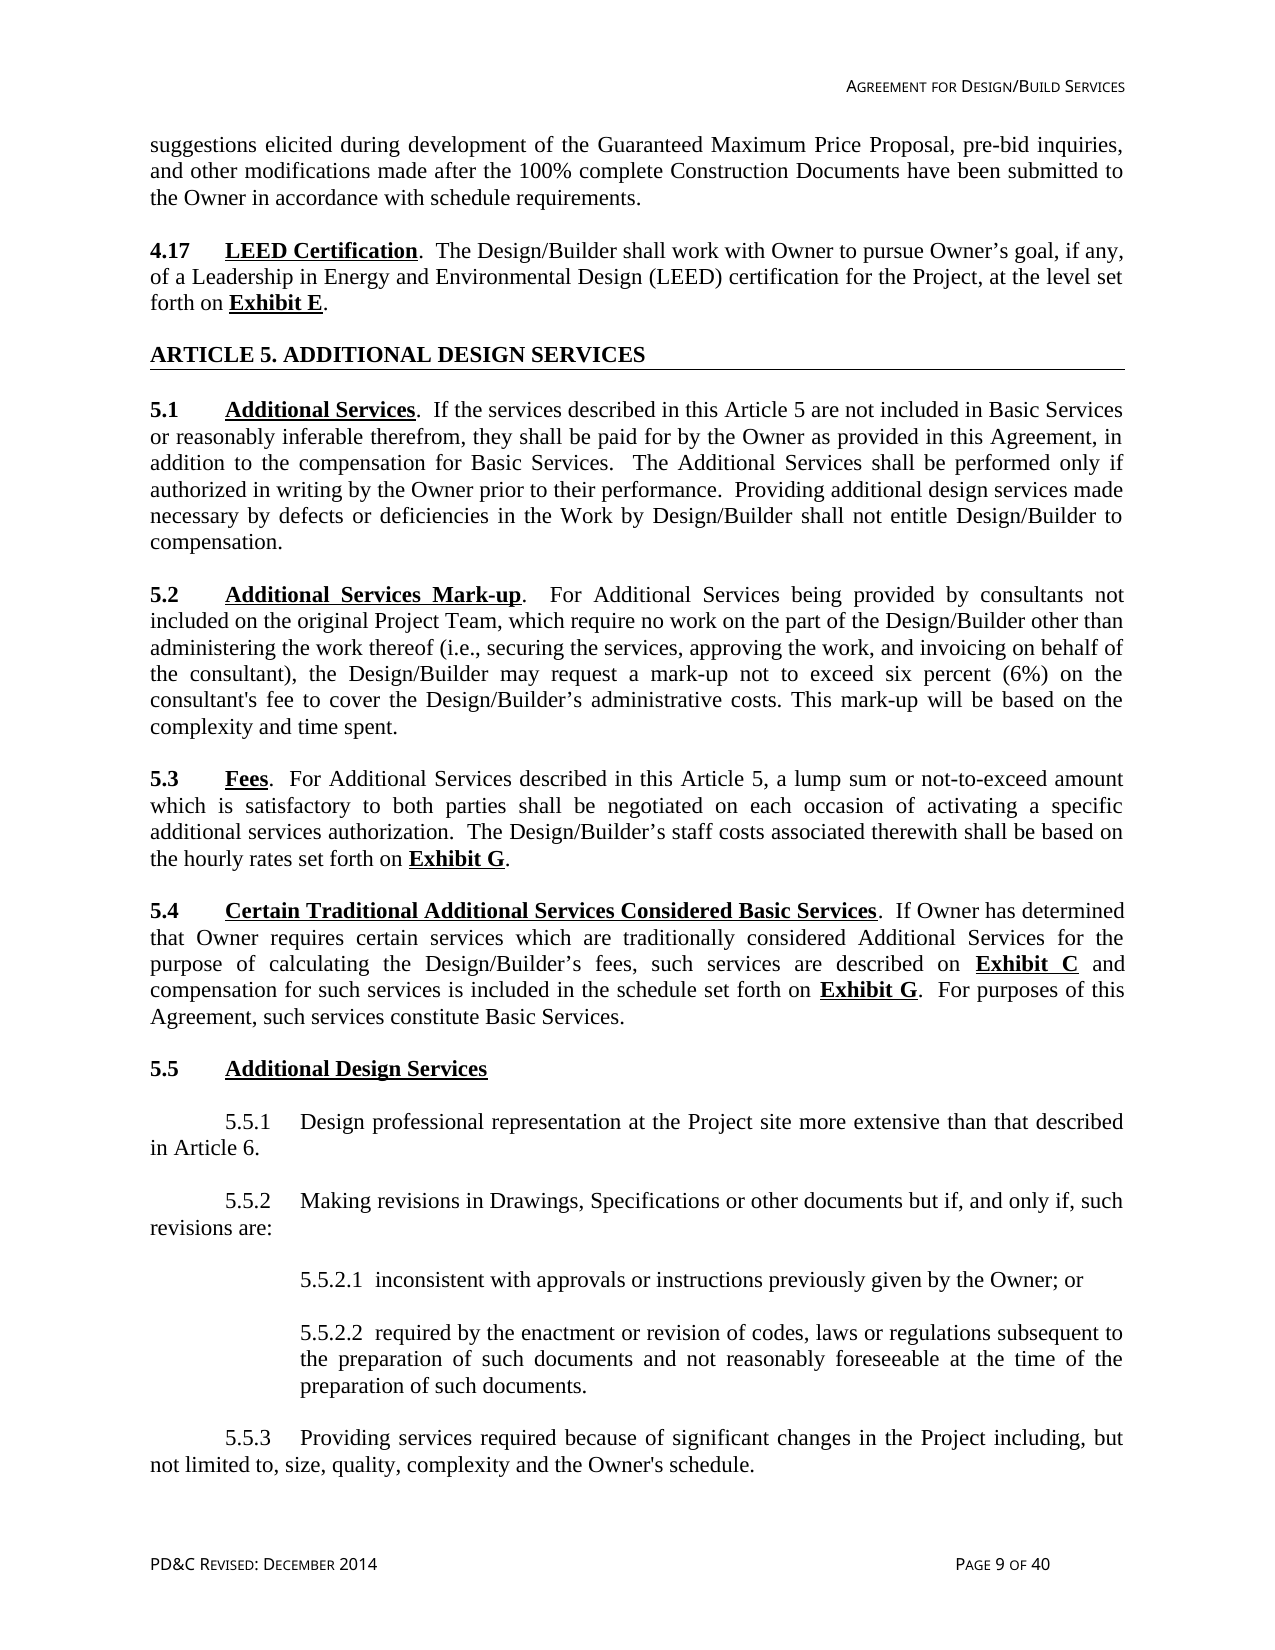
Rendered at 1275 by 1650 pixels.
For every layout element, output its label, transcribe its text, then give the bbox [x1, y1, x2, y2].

text 5.2 Additional Services Mark-up. For Additional Services being provided by consultants not included on the original Project Team, which require no work on the part of the Design/Builder other than administering the work thereof (i.e., securing the services, approving the work, and invoicing on behalf of the consultant), the Design/Builder may request a mark-up not to exceed six percent (6%) on the consultant's fee to cover the Design/Builder’s administrative costs. This mark-up will be based on the complexity and time spent. [150, 581, 1125, 739]
text 5.5.2.1 inconsistent with approvals or instructions previously given by the Owner; or [300, 1266, 1125, 1293]
text 5.5 Additional Design Services [150, 1055, 1125, 1082]
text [150, 131, 1125, 210]
text 5.3 Fees. For Additional Services described in this Article 5, a lump sum or not-to-exceed amount which is satisfactory to both parties shall be negotiated on each occasion of activating a specific additional services authorization. The Design/Builder’s staff costs associated therewith shall be based on the hourly rates set forth on Exhibit G. [150, 766, 1125, 871]
text 5.5.1 Design professional representation at the Project site more extensive than that described in Article 6. [150, 1108, 1125, 1161]
text 5.5.3 Providing services required because of significant changes in the Project including, but not limited to, size, quality, complexity and the Owner's schedule. [150, 1424, 1125, 1477]
text 4.17 LEED Certification. The Design/Builder shall work with Owner to pursue Owner’s goal, if any, of a Leadership in Energy and Environmental Design (LEED) certification for the Project, at the level set forth on Exhibit E. [150, 237, 1125, 316]
text 5.5.2 Making revisions in Drawings, Specifications or other documents but if, and only if, such revisions are: [150, 1187, 1125, 1240]
text 5.1 Additional Services. If the services described in this Article 5 are not included in Basic Services or reasonably inferable therefrom, they shall be paid for by the Owner as provided in this Agreement, in addition to the compensation for Basic Services. The Additional Services shall be performed only if authorized in writing by the Owner prior to their performance. Providing additional design services made necessary by defects or deficiencies in the Work by Design/Builder shall not entitle Design/Builder to compensation. [150, 397, 1125, 555]
text ARTICLE 5. ADDITIONAL DESIGN SERVICES [150, 341, 1125, 369]
text 5.4 Certain Traditional Additional Services Considered Basic Services. If Owner has determined that Owner requires certain services which are traditionally considered Additional Services for the purpose of calculating the Design/Builder’s fees, such services are described on Exhibit C and compensation for such services is included in the schedule set forth on Exhibit G. For purposes of this Agreement, such services constitute Basic Services. [150, 897, 1125, 1029]
text 5.5.2.2 required by the enactment or revision of codes, laws or regulations subsequent to the preparation of such documents and not reasonably foreseeable at the time of the preparation of such documents. [300, 1319, 1125, 1398]
